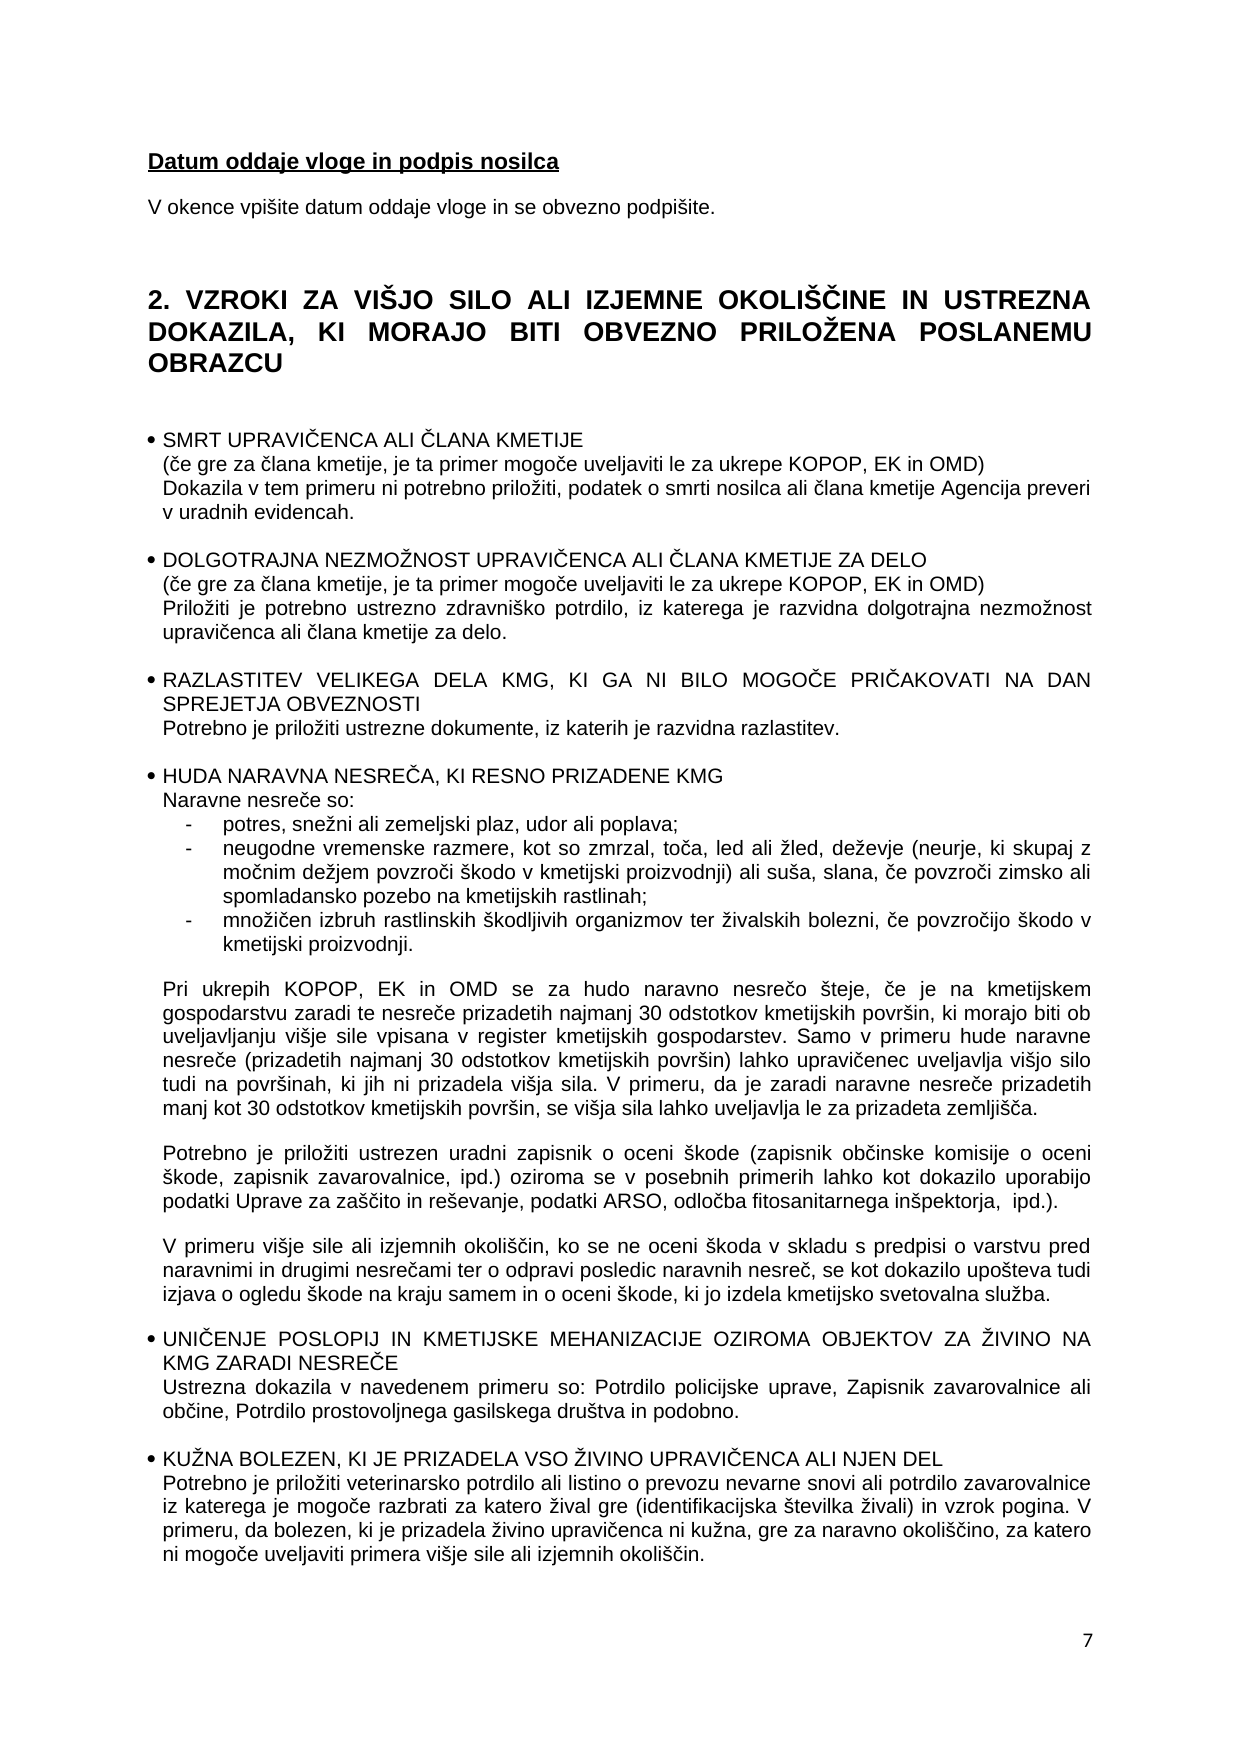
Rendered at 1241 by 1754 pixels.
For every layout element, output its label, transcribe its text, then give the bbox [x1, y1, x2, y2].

text 2. VZROKI ZA VIŠJO SILO ALI IZJEMNE OKOLIŠČINE IN USTREZNA DOKAZILA, KI MORAJO BITI OBVEZNO PRILOŽENA POSLANEMU OBRAZCU [148, 284, 1093, 378]
list neugodne vremenske razmere, kot so zmrzal, toča, led ali žled, deževje (neurje, ki skupaj z močnim dežjem povzroči škodo v kmetijski proizvodnji) ali suša, slana, če povzroči zimsko ali spomladansko pozebo na kmetijskih rastlinah; [185, 836, 1093, 908]
text V okence vpišite datum oddaje vloge in se obvezno podpišite. [148, 195, 1093, 219]
list Naravne nesreče so: [162, 788, 1093, 812]
list (če gre za člana kmetije, je ta primer mogoče uveljaviti le za ukrepe KOPOP, EK in OMD) [162, 452, 1093, 476]
list UNIČENJE POSLOPIJ IN KMETIJSKE MEHANIZACIJE OZIROMA OBJEKTOV ZA ŽIVINO NA KMG ZARADI NESREČE [148, 1326, 1093, 1374]
text (če gre za člana kmetije, je ta primer mogoče uveljaviti le za ukrepe KOPOP, EK in OMD) [162, 572, 1093, 596]
text Datum oddaje vloge in podpis nosilca [148, 148, 1093, 174]
text Potrebno je priložiti veterinarsko potrdilo ali listino o prevozu nevarne snovi ali potrdilo zavarovalnice iz katerega je mogoče razbrati za katero žival gre (identifikacijska številka živali) in vzrok pogina. V primeru, da bolezen, ki je prizadela živino upravičenca ni kužna, gre za naravno okoliščino, za katero ni mogoče uveljaviti primera višje sile ali izjemnih okoliščin. [162, 1470, 1093, 1566]
list Potrebno je priložiti ustrezne dokumente, iz katerih je razvidna razlastitev. [162, 716, 1093, 740]
list KUŽNA BOLEZEN, KI JE PRIZADELA VSO ŽIVINO UPRAVIČENCA ALI NJEN DEL [148, 1446, 1093, 1470]
text Pri ukrepih KOPOP, EK in OMD se za hudo naravno nesrečo šteje, če je na kmetijskem gospodarstvu zaradi te nesreče prizadetih najmanj 30 odstotkov kmetijskih površin, ki morajo biti ob uveljavljanju višje sile vpisana v register kmetijskih gospodarstev. Samo v primeru hude naravne nesreče (prizadetih najmanj 30 odstotkov kmetijskih površin) lahko upravičenec uveljavlja višjo silo tudi na površinah, ki jih ni prizadela višja sila. V primeru, da je zaradi naravne nesreče prizadetih manj kot 30 odstotkov kmetijskih površin, se višja sila lahko uveljavlja le za prizadeta zemljišča. [162, 976, 1093, 1120]
list množičen izbruh rastlinskih škodljivih organizmov ter živalskih bolezni, če povzročijo škodo v kmetijski proizvodnji. [185, 908, 1093, 956]
list potres, snežni ali zemeljski plaz, udor ali poplava; [185, 812, 1093, 836]
list DOLGOTRAJNA NEZMOŽNOST UPRAVIČENCA ALI ČLANA KMETIJE ZA DELO [148, 548, 1093, 572]
list Dokazila v tem primeru ni potrebno priložiti, podatek o smrti nosilca ali člana kmetije Agencija preveri v uradnih evidencah. [162, 476, 1093, 524]
list RAZLASTITEV VELIKEGA DELA KMG, KI GA NI BILO MOGOČE PRIČAKOVATI NA DAN SPREJETJA OBVEZNOSTI [148, 668, 1093, 716]
text Priložiti je potrebno ustrezno zdravniško potrdilo, iz katerega je razvidna dolgotrajna nezmožnost upravičenca ali člana kmetije za delo. [162, 596, 1093, 644]
text V primeru višje sile ali izjemnih okoliščin, ko se ne oceni škoda v skladu s predpisi o varstvu pred naravnimi in drugimi nesrečami ter o odpravi posledic naravnih nesreč, se kot dokazilo upošteva tudi izjava o ogledu škode na kraju samem in o oceni škode, ki jo izdela kmetijsko svetovalna služba. [162, 1234, 1093, 1306]
list HUDA NARAVNA NESREČA, KI RESNO PRIZADENE KMG [148, 764, 1093, 788]
text Potrebno je priložiti ustrezen uradni zapisnik o oceni škode (zapisnik občinske komisije o oceni škode, zapisnik zavarovalnice, ipd.) oziroma se v posebnih primerih lahko kot dokazilo uporabijo podatki Uprave za zaščito in reševanje, podatki ARSO, odločba fitosanitarnega inšpektorja, ipd.). [162, 1141, 1093, 1213]
text Ustrezna dokazila v navedenem primeru so: Potrdilo policijske uprave, Zapisnik zavarovalnice ali občine, Potrdilo prostovoljnega gasilskega društva in podobno. [162, 1374, 1093, 1422]
list SMRT UPRAVIČENCA ALI ČLANA KMETIJE [148, 428, 1093, 452]
